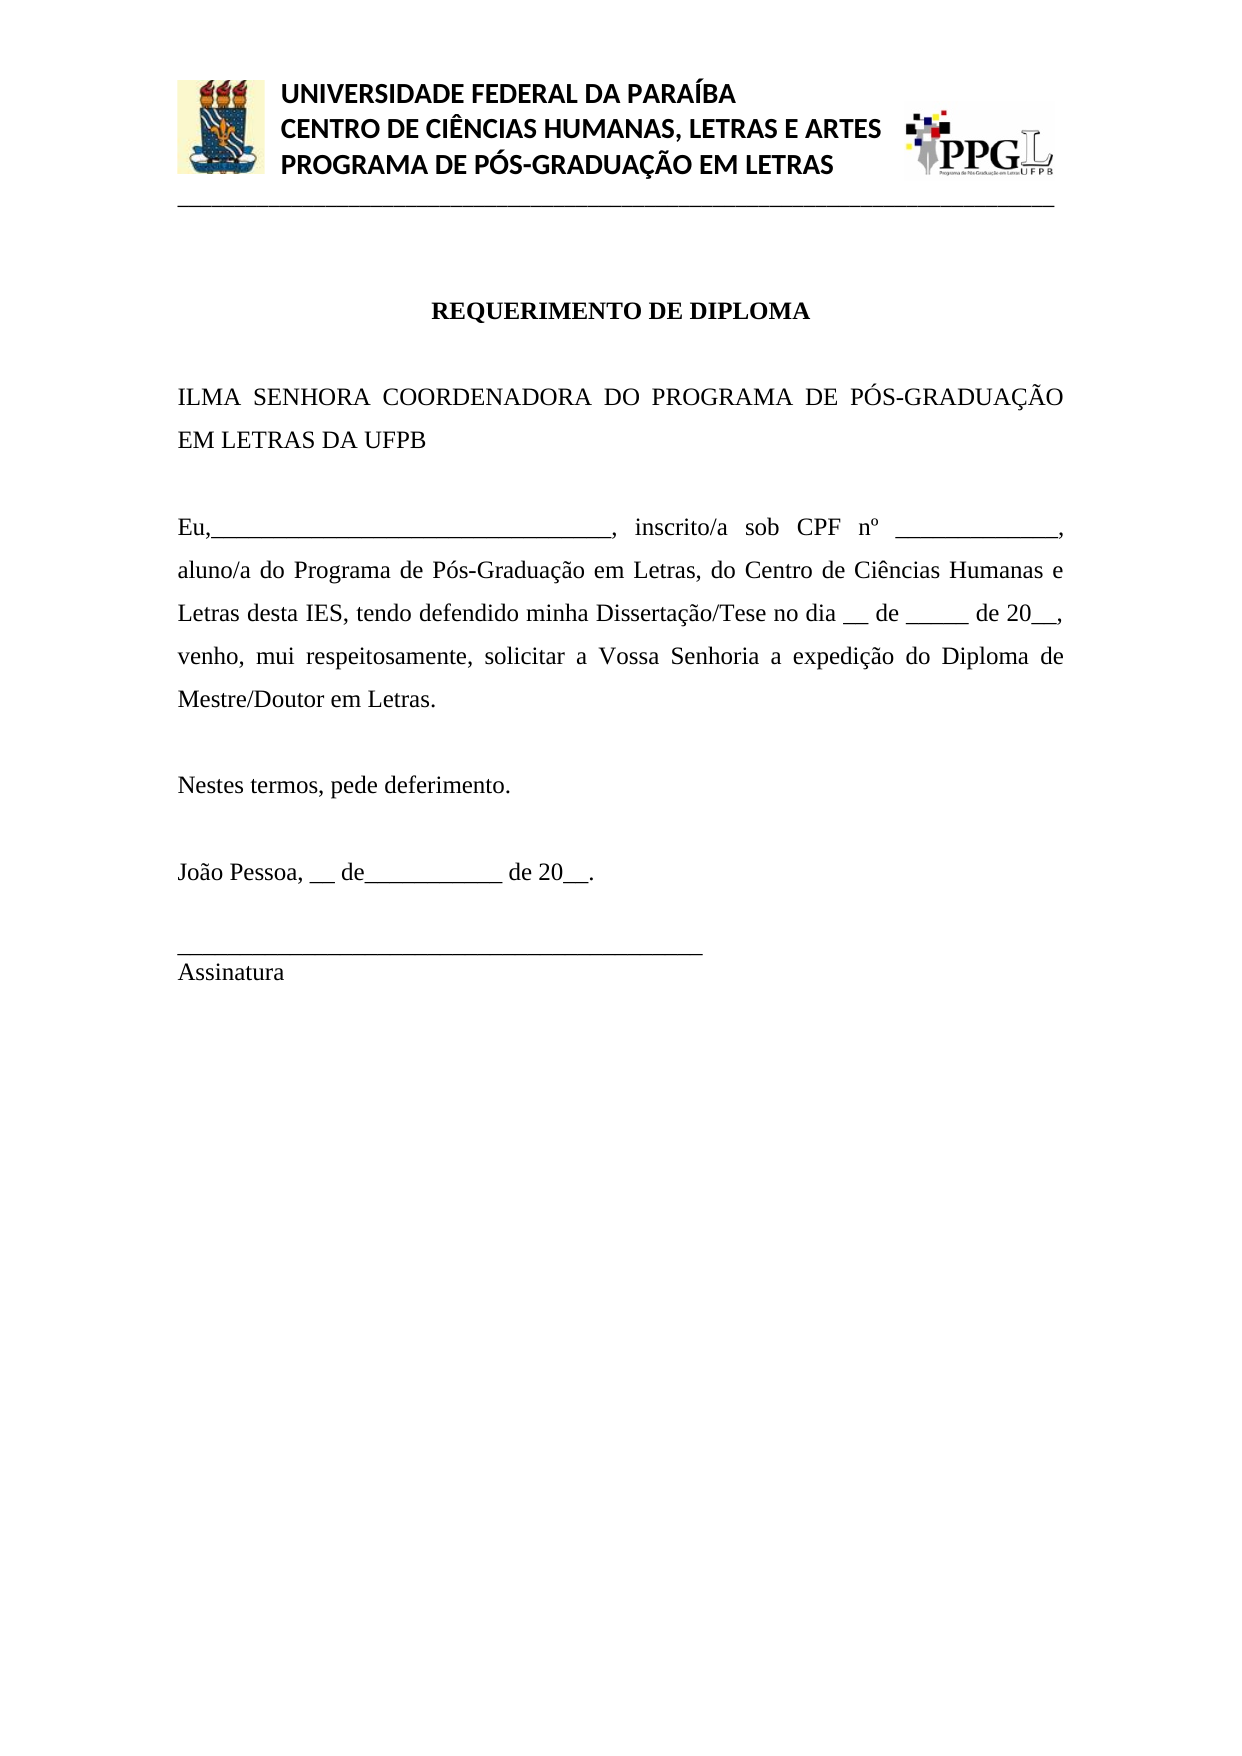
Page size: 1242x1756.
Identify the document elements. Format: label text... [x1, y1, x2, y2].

text REQUERIMENTO DE DIPLOMA [177, 296, 1064, 325]
text João Pessoa, __ de___________ de 20__. [177, 857, 1064, 886]
text Nestes termos, pede deferimento. [177, 771, 1064, 799]
text ILMA SENHORA COORDENADORA DO PROGRAMA DE PÓS-GRADUAÇÃO EM LETRAS DA UFPB [177, 382, 1064, 454]
picture [903, 101, 1056, 181]
text Assinatura [177, 957, 1064, 986]
text __________________________________________ [177, 929, 1064, 957]
picture [177, 80, 265, 174]
text Eu,________________________________, inscrito/a sob CPF nº _____________, aluno/a do Programa de Pós-Graduação em Letras, do Centro de Ciências Humanas e Letras desta IES, tendo defendido minha Dissertação/Tese no dia __ de _____ de 20__, venho, mui respeitosamente, solicitar a Vossa Senhoria a expedição do Diploma de Mestre/Doutor em Letras. [177, 512, 1064, 713]
